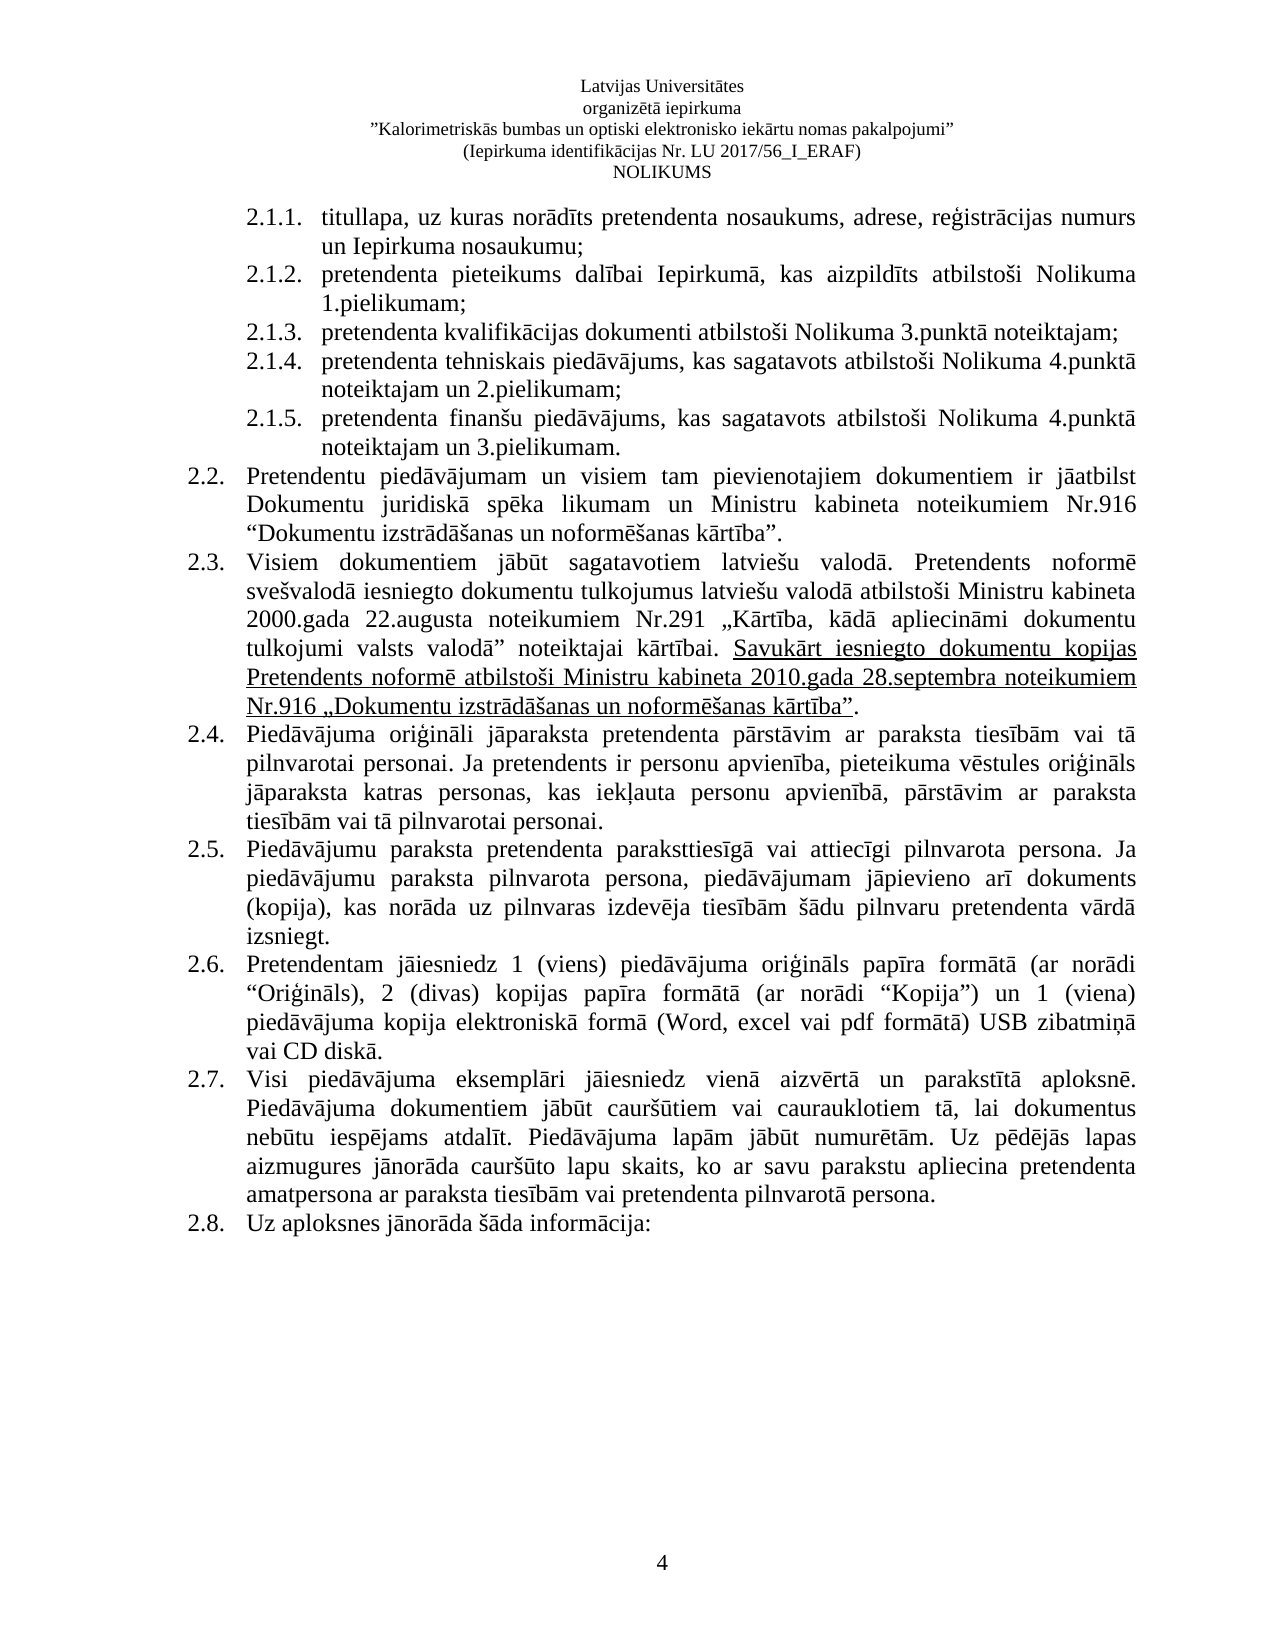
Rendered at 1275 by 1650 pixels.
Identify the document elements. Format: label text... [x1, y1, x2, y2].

list Piedāvājuma oriģināli jāparaksta pretendenta pārstāvim ar paraksta tiesībām vai tā pilnvarotai personai. Ja pretendents ir personu apvienība, pieteikuma vēstules oriģināls jāparaksta katras personas, kas iekļauta personu apvienībā, pārstāvim ar paraksta tiesībām vai tā pilnvarotai personai. [187, 719, 1137, 834]
list Uz aploksnes jānorāda šāda informācija: [187, 1208, 1137, 1237]
list titullapa, uz kuras norādīts pretendenta nosaukums, adrese, reģistrācijas numurs un Iepirkuma nosaukumu; [246, 202, 1137, 259]
list pretendenta finanšu piedāvājums, kas sagatavots atbilstoši Nolikuma 4.punktā noteiktajam un 3.pielikumam. [246, 403, 1137, 461]
list Pretendentam jāiesniedz 1 (viens) piedāvājuma oriģināls papīra formātā (ar norādi “Oriģināls), 2 (divas) kopijas papīra formātā (ar norādi “Kopija”) un 1 (viena) piedāvājuma kopija elektroniskā formā (Word, excel vai pdf formātā) USB zibatmiņā vai CD diskā. [187, 949, 1137, 1064]
list pretendenta kvalifikācijas dokumenti atbilstoši Nolikuma 3.punktā noteiktajam; [246, 317, 1137, 346]
list Visi piedāvājuma eksemplāri jāiesniedz vienā aizvērtā un parakstītā aploksnē. Piedāvājuma dokumentiem jābūt cauršūtiem vai caurauklotiem tā, lai dokumentus nebūtu iespējams atdalīt. Piedāvājuma lapām jābūt numurētām. Uz pēdējās lapas aizmugures jānorāda cauršūto lapu skaits, ko ar savu parakstu apliecina pretendenta amatpersona ar paraksta tiesībām vai pretendenta pilnvarotā persona. [187, 1064, 1137, 1208]
list pretendenta pieteikums dalībai Iepirkumā, kas aizpildīts atbilstoši Nolikuma 1.pielikumam; [246, 259, 1137, 317]
list Pretendentu piedāvājumam un visiem tam pievienotajiem dokumentiem ir jāatbilst Dokumentu juridiskā spēka likumam un Ministru kabineta noteikumiem Nr.916 “Dokumentu izstrādāšanas un noformēšanas kārtība”. [187, 461, 1137, 547]
list Visiem dokumentiem jābūt sagatavotiem latviešu valodā. Pretendents noformē svešvalodā iesniegto dokumentu tulkojumus latviešu valodā atbilstoši Ministru kabineta 2000.gada 22.augusta noteikumiem Nr.291 „Kārtība, kādā apliecināmi dokumentu tulkojumi valsts valodā” noteiktajai kārtībai. Savukārt iesniegto dokumentu kopijas Pretendents noformē atbilstoši Ministru kabineta 2010.gada 28.septembra noteikumiem Nr.916 „Dokumentu izstrādāšanas un noformēšanas kārtība”. [187, 547, 1137, 719]
list pretendenta tehniskais piedāvājums, kas sagatavots atbilstoši Nolikuma 4.punktā noteiktajam un 2.pielikumam; [246, 346, 1137, 403]
list Piedāvājumu paraksta pretendenta paraksttiesīgā vai attiecīgi pilnvarota persona. Ja piedāvājumu paraksta pilnvarota persona, piedāvājumam jāpievieno arī dokuments (kopija), kas norāda uz pilnvaras izdevēja tiesībām šādu pilnvaru pretendenta vārdā izsniegt. [187, 834, 1137, 949]
